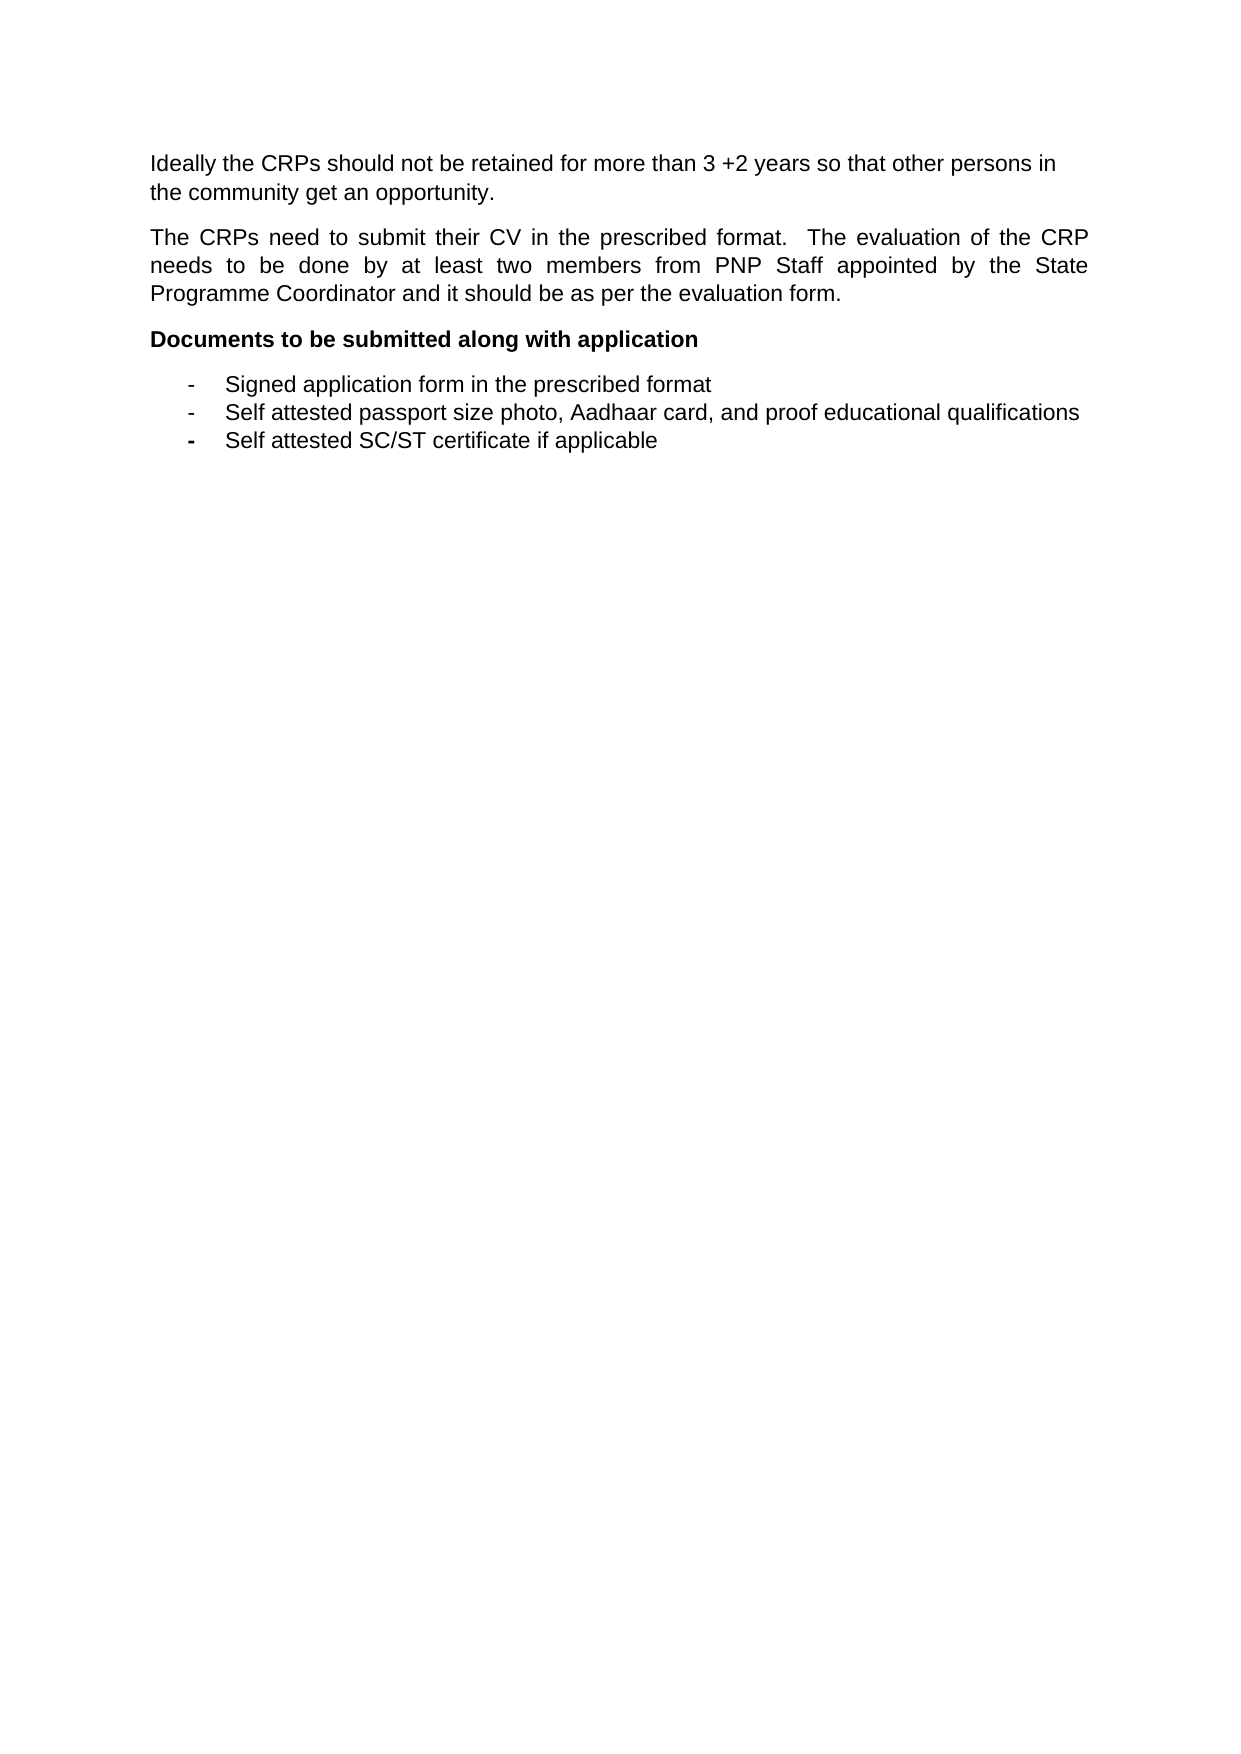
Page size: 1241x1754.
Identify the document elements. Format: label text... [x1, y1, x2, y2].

list Self attested SC/ST certificate if applicable [187, 427, 1090, 484]
list Signed application form in the prescribed format [187, 371, 1090, 397]
list Self attested passport size photo, Aadhaar card, and proof educational qualifications [187, 399, 1090, 425]
text Documents to be submitted along with application [150, 326, 1090, 352]
text The CRPs need to submit their CV in the prescribed format. The evaluation of the CRP needs to be done by at least two members from PNP Staff appointed by the State Programme Coordinator and it should be as per the evaluation form. [150, 223, 1090, 307]
text Ideally the CRPs should not be retained for more than 3 +2 years so that other persons in the community get an opportunity. [150, 150, 1090, 205]
